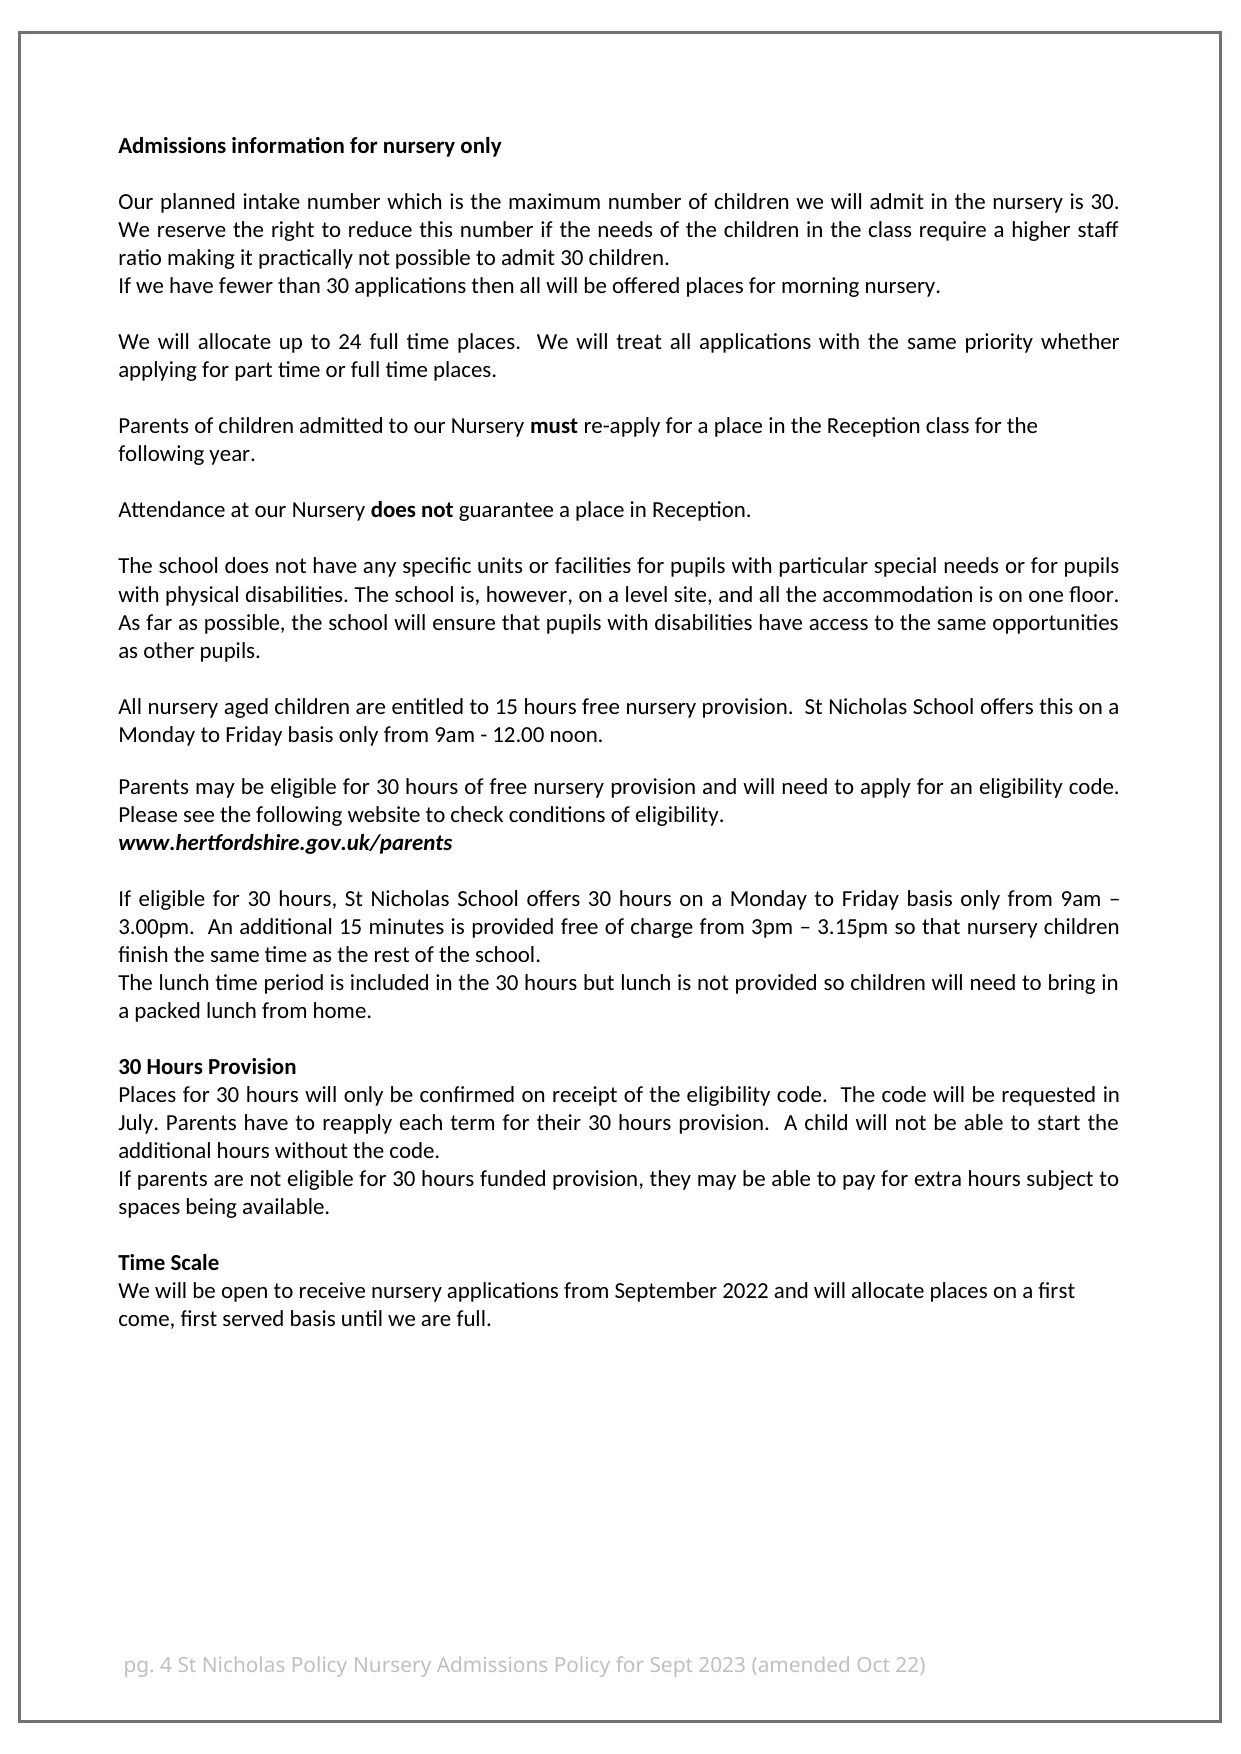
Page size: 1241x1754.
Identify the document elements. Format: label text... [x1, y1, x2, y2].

text The school does not have any specific units or facilities for pupils with particular special needs or for pupils with physical disabilities. The school is, however, on a level site, and all the accommodation is on one floor. As far as possible, the school will ensure that pupils with disabilities have access to the same opportunities as other pupils. [118, 552, 1122, 664]
text All nursery aged children are entitled to 15 hours free nursery provision. St Nicholas School offers this on a Monday to Friday basis only from 9am - 12.00 noon. [118, 692, 1122, 748]
text Parents of children admitted to our Nursery must re-apply for a place in the Reception class for the following year. [118, 412, 1122, 468]
text 30 Hours Provision [118, 1052, 1122, 1080]
text Places for 30 hours will only be confirmed on receipt of the eligibility code. The code will be requested in July. Parents have to reapply each term for their 30 hours provision. A child will not be able to start the additional hours without the code. [118, 1080, 1122, 1164]
text Parents may be eligible for 30 hours of free nursery provision and will need to apply for an eligibility code. Please see the following website to check conditions of eligibility. [118, 772, 1122, 828]
text The lunch time period is included in the 30 hours but lunch is not provided so children will need to bring in a packed lunch from home. [118, 968, 1122, 1024]
text If we have fewer than 30 applications then all will be offered places for morning nursery. [118, 271, 1122, 299]
text Admissions information for nursery only [118, 131, 1122, 159]
text Attendance at our Nursery does not guarantee a place in Reception. [118, 496, 1122, 524]
text We will allocate up to 24 full time places. We will treat all applications with the same priority whether applying for part time or full time places. [118, 327, 1122, 383]
text If parents are not eligible for 30 hours funded provision, they may be able to pay for extra hours subject to spaces being available. [118, 1164, 1122, 1220]
text www.hertfordshire.gov.uk/parents [118, 828, 1122, 856]
text If eligible for 30 hours, St Nicholas School offers 30 hours on a Monday to Friday basis only from 9am – 3.00pm. An additional 15 minutes is provided free of charge from 3pm – 3.15pm so that nursery children finish the same time as the rest of the school. [118, 884, 1122, 968]
text We will be open to receive nursery applications from September 2022 and will allocate places on a first come, first served basis until we are full. [118, 1276, 1122, 1332]
text Our planned intake number which is the maximum number of children we will admit in the nursery is 30. We reserve the right to reduce this number if the needs of the children in the class require a higher staff ratio making it practically not possible to admit 30 children. [118, 187, 1122, 271]
text Time Scale [118, 1248, 1122, 1276]
